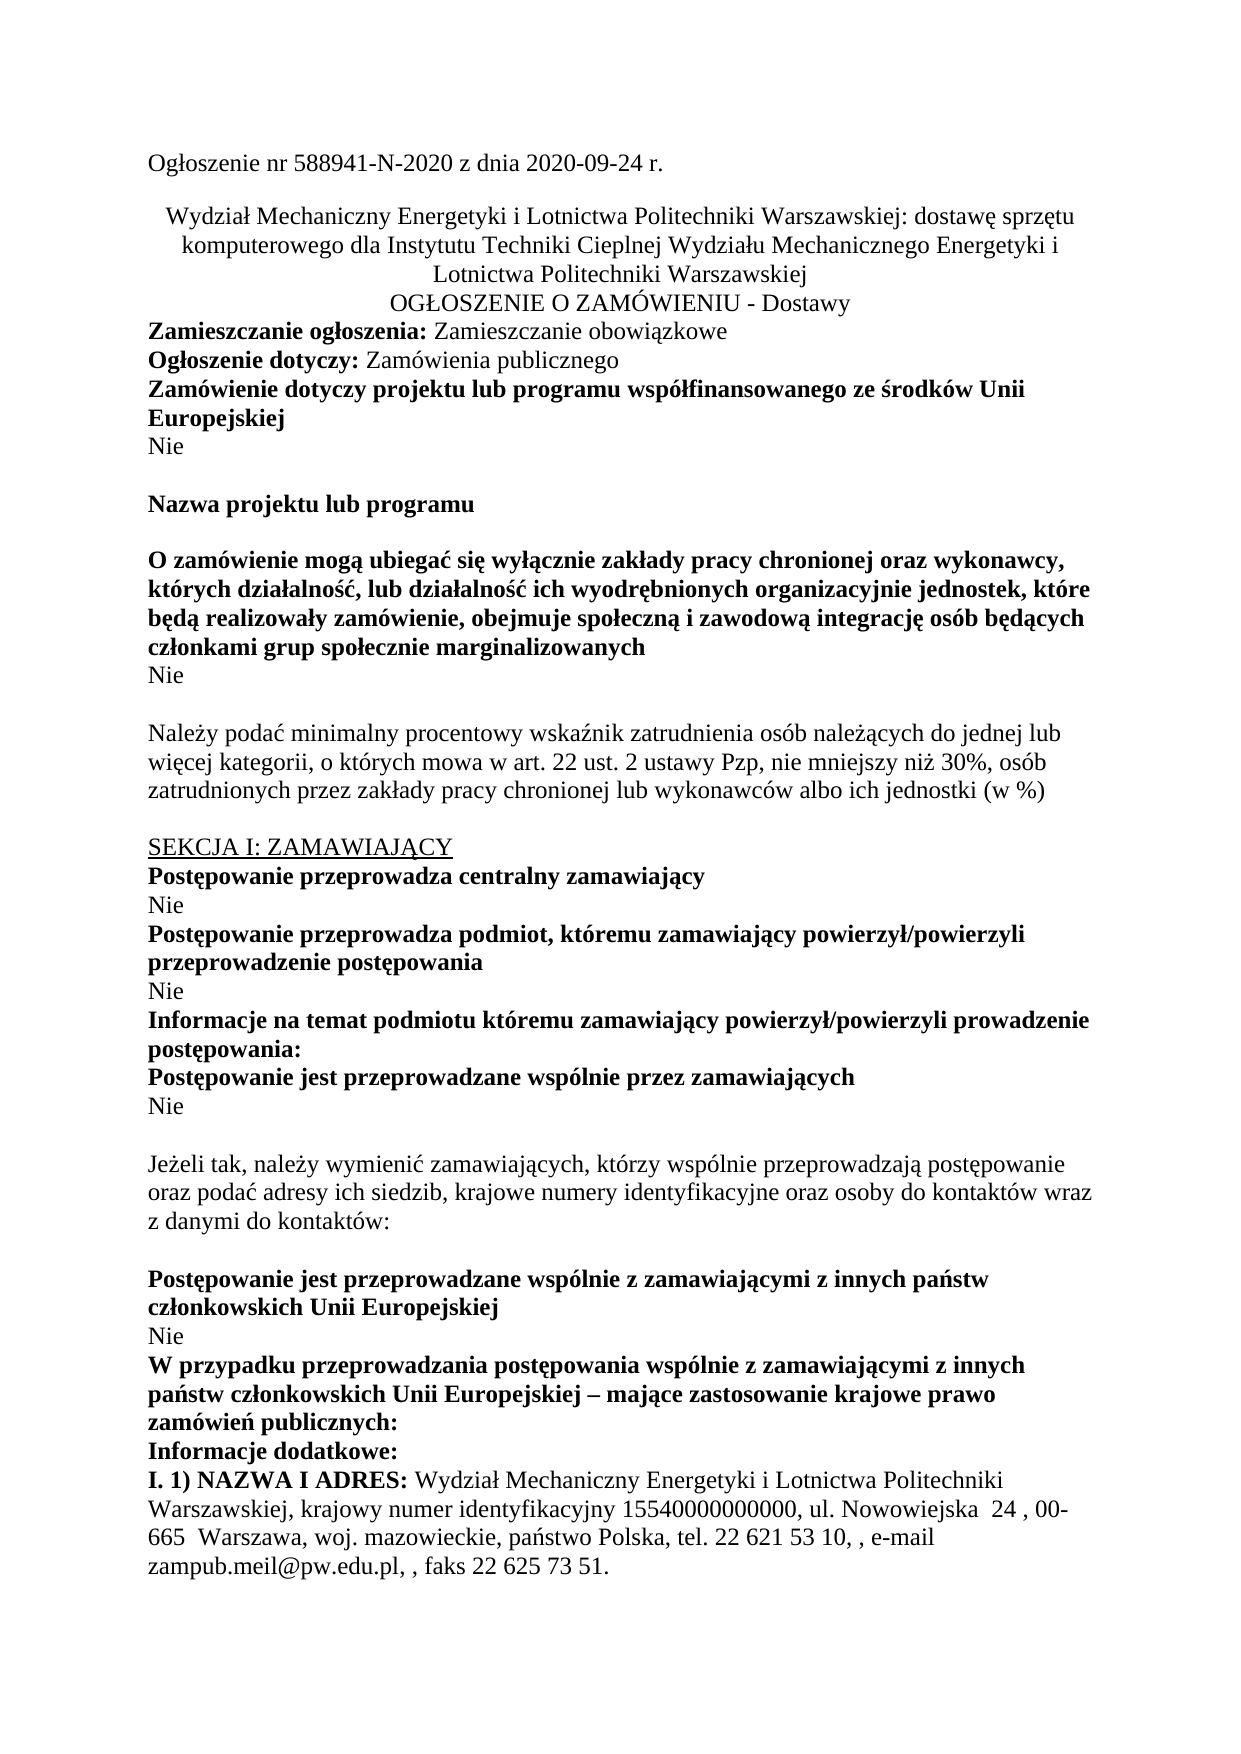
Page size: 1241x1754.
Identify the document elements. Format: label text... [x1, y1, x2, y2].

text Zamówienie dotyczy projektu lub programu współfinansowanego ze środków Unii Europejskiej [148, 374, 1093, 431]
text Ogłoszenie nr 588941-N-2020 z dnia 2020-09-24 r. [148, 148, 1093, 176]
text Wydział Mechaniczny Energetyki i Lotnictwa Politechniki Warszawskiej: dostawę sprzętu komputerowego dla Instytutu Techniki Cieplnej Wydziału Mechanicznego Energetyki i Lotnictwa Politechniki Warszawskiej OGŁOSZENIE O ZAMÓWIENIU - Dostawy [148, 201, 1093, 316]
text Zamieszczanie ogłoszenia: Zamieszczanie obowiązkowe [148, 316, 1093, 345]
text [148, 1465, 1093, 1580]
text Należy podać minimalny procentowy wskaźnik zatrudnienia osób należących do jednej lub więcej kategorii, o których mowa w art. 22 ust. 2 ustawy Pzp, nie mniejszy niż 30%, osób zatrudnionych przez zakłady pracy chronionej lub wykonawców albo ich jednostki (w %) [148, 689, 1093, 832]
text Jeżeli tak, należy wymienić zamawiających, którzy wspólnie przeprowadzają postępowanie oraz podać adresy ich siedzib, krajowe numery identyfikacyjne oraz osoby do kontaktów wraz z danymi do kontaktów: Postępowanie jest przeprowadzane wspólnie z zamawiającymi z innych państw członkowskich Unii Europejskiej [148, 1120, 1093, 1321]
text Nie [148, 890, 1093, 919]
text Postępowanie przeprowadza podmiot, któremu zamawiający powierzył/powierzyli przeprowadzenie postępowania [148, 919, 1093, 976]
text Postępowanie przeprowadza centralny zamawiający [148, 861, 1093, 890]
text Nie [148, 1321, 1093, 1350]
text Ogłoszenie dotyczy: Zamówienia publicznego [148, 345, 1093, 374]
text O zamówienie mogą ubiegać się wyłącznie zakłady pracy chronionej oraz wykonawcy, których działalność, lub działalność ich wyodrębnionych organizacyjnie jednostek, które będą realizowały zamówienie, obejmuje społeczną i zawodową integrację osób będących członkami grup społecznie marginalizowanych [148, 546, 1093, 661]
text Nazwa projektu lub programu [148, 460, 1093, 546]
text Nie [148, 431, 1093, 460]
text SEKCJA I: ZAMAWIAJĄCY [148, 832, 1093, 861]
text W przypadku przeprowadzania postępowania wspólnie z zamawiającymi z innych państw członkowskich Unii Europejskiej – mające zastosowanie krajowe prawo zamówień publicznych: Informacje dodatkowe: [148, 1350, 1093, 1465]
text Nie [148, 661, 1093, 689]
text Informacje na temat podmiotu któremu zamawiający powierzył/powierzyli prowadzenie postępowania: Postępowanie jest przeprowadzane wspólnie przez zamawiających [148, 1005, 1093, 1091]
text Nie [148, 976, 1093, 1005]
text Nie [148, 1091, 1093, 1120]
